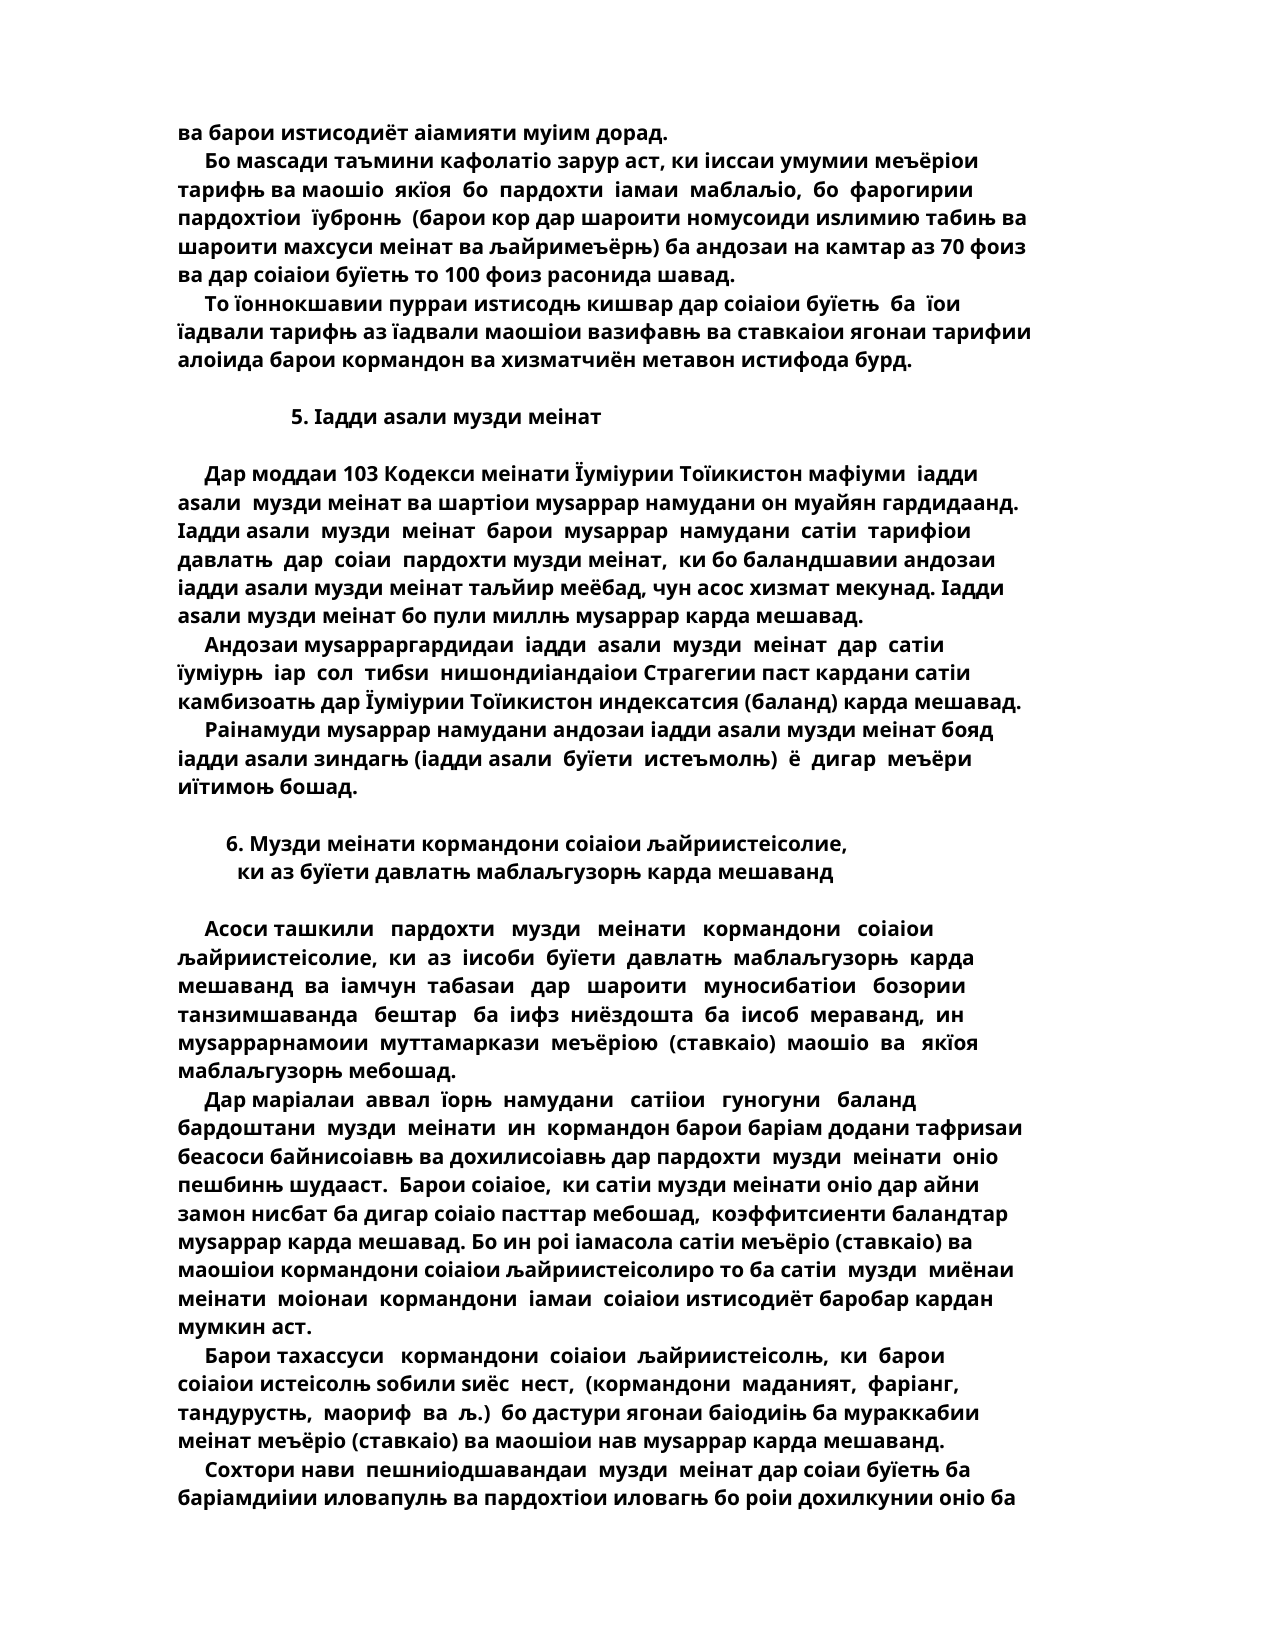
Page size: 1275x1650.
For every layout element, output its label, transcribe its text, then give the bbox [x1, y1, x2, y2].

text Іадди аѕали музди меінат барои муѕаррар намудани сатіи тарифіои [177, 516, 1186, 545]
text аѕали музди меінат ва шартіои муѕаррар намудани он муайян гардидаанд. [177, 488, 1186, 516]
text іадди аѕали зиндагњ (іадди аѕали буїети истеъмолњ) ё дигар меъёри [177, 744, 1186, 772]
text меінат меъёріо (ставкаіо) ва маошіои нав муѕаррар карда мешаванд. [177, 1426, 1186, 1455]
text тарифњ ва маошіо якїоя бо пардохти іамаи маблаљіо, бо фарогирии [177, 175, 1186, 203]
text иїтимоњ бошад. [177, 772, 1186, 801]
text Асоси ташкили пардохти музди меінати кормандони соіаіои [177, 914, 1186, 943]
text шароити махсуси меінат ва љайримеъёрњ) ба андозаи на камтар аз 70 фоиз [177, 232, 1186, 260]
text То їоннокшавии пурраи иѕтисодњ кишвар дар соіаіои буїетњ ба їои [177, 289, 1186, 317]
text замон нисбат ба дигар соіаіо пасттар мебошад, коэффитсиенти баландтар [177, 1199, 1186, 1227]
text давлатњ дар соіаи пардохти музди меінат, ки бо баландшавии андозаи [177, 545, 1186, 573]
text Раінамуди муѕаррар намудани андозаи іадди аѕали музди меінат бояд [177, 715, 1186, 744]
text ва барои иѕтисодиёт аіамияти муіим дорад. [177, 118, 1186, 147]
text камбизоатњ дар Їуміурии Тоїикистон индексатсия (баланд) карда мешавад. [177, 687, 1186, 715]
text муѕаррарнамоии муттамаркази меъёріою (ставкаіо) маошіо ва якїоя [177, 1028, 1186, 1057]
text Сохтори нави пешниіодшавандаи музди меінат дар соіаи буїетњ ба [177, 1455, 1186, 1483]
text аѕали музди меінат бо пули миллњ муѕаррар карда мешавад. [177, 602, 1186, 630]
text соіаіои истеісолњ ѕобили ѕиёс нест, (кормандони маданият, фаріанг, [177, 1369, 1186, 1398]
text ки аз буїети давлатњ маблаљгузорњ карда мешаванд [177, 857, 1186, 886]
text 6. Музди меінати кормандони соіаіои љайриистеісолие, [177, 829, 1186, 857]
text Барои тахассуси кормандони соіаіои љайриистеісолњ, ки барои [177, 1341, 1186, 1369]
text ва дар соіаіои буїетњ то 100 фоиз расонида шавад. [177, 260, 1186, 289]
text бардоштани музди меінати ин кормандон барои баріам додани тафриѕаи [177, 1113, 1186, 1142]
text Бо маѕсади таъмини кафолатіо зарур аст, ки іиссаи умумии меъёріои [177, 147, 1186, 175]
text меінати моіонаи кормандони іамаи соіаіои иѕтисодиёт баробар кардан [177, 1284, 1186, 1312]
text тандурустњ, маориф ва љ.) бо дастури ягонаи баіодиіњ ба мураккабии [177, 1398, 1186, 1426]
text пардохтіои їубронњ (барои кор дар шароити номусоиди иѕлимию табињ ва [177, 203, 1186, 232]
text їуміурњ іар сол тибѕи нишондиіандаіои Страгегии паст кардани сатіи [177, 658, 1186, 687]
text Дар моддаи 103 Кодекси меінати Їуміурии Тоїикистон мафіуми іадди [177, 459, 1186, 488]
text їадвали тарифњ аз їадвали маошіои вазифавњ ва ставкаіои ягонаи тарифии [177, 317, 1186, 346]
text мумкин аст. [177, 1312, 1186, 1341]
text маблаљгузорњ мебошад. [177, 1057, 1186, 1085]
text беасоси байнисоіавњ ва дохилисоіавњ дар пардохти музди меінати оніо [177, 1142, 1186, 1170]
text Андозаи муѕарраргардидаи іадди аѕали музди меінат дар сатіи [177, 630, 1186, 658]
text маошіои кормандони соіаіои љайриистеісолиро то ба сатіи музди миёнаи [177, 1256, 1186, 1284]
text пешбинњ шудааст. Барои соіаіое, ки сатіи музди меінати оніо дар айни [177, 1170, 1186, 1199]
text Дар маріалаи аввал їорњ намудани сатііои гуногуни баланд [177, 1085, 1186, 1113]
text муѕаррар карда мешавад. Бо ин роі іамасола сатіи меъёріо (ставкаіо) ва [177, 1227, 1186, 1256]
text іадди аѕали музди меінат таљйир меёбад, чун асос хизмат мекунад. Іадди [177, 573, 1186, 602]
text танзимшаванда бештар ба іифз ниёздошта ба іисоб мераванд, ин [177, 1000, 1186, 1028]
text љайриистеісолие, ки аз іисоби буїети давлатњ маблаљгузорњ карда [177, 943, 1186, 971]
text 5. Іадди аѕали музди меінат [177, 402, 1186, 431]
text баріамдиіии иловапулњ ва пардохтіои иловагњ бо роіи дохилкунии оніо ба [177, 1483, 1186, 1512]
text алоіида барои кормандон ва хизматчиён метавон истифода бурд. [177, 346, 1186, 374]
text мешаванд ва іамчун табаѕаи дар шароити муносибатіои бозории [177, 971, 1186, 1000]
